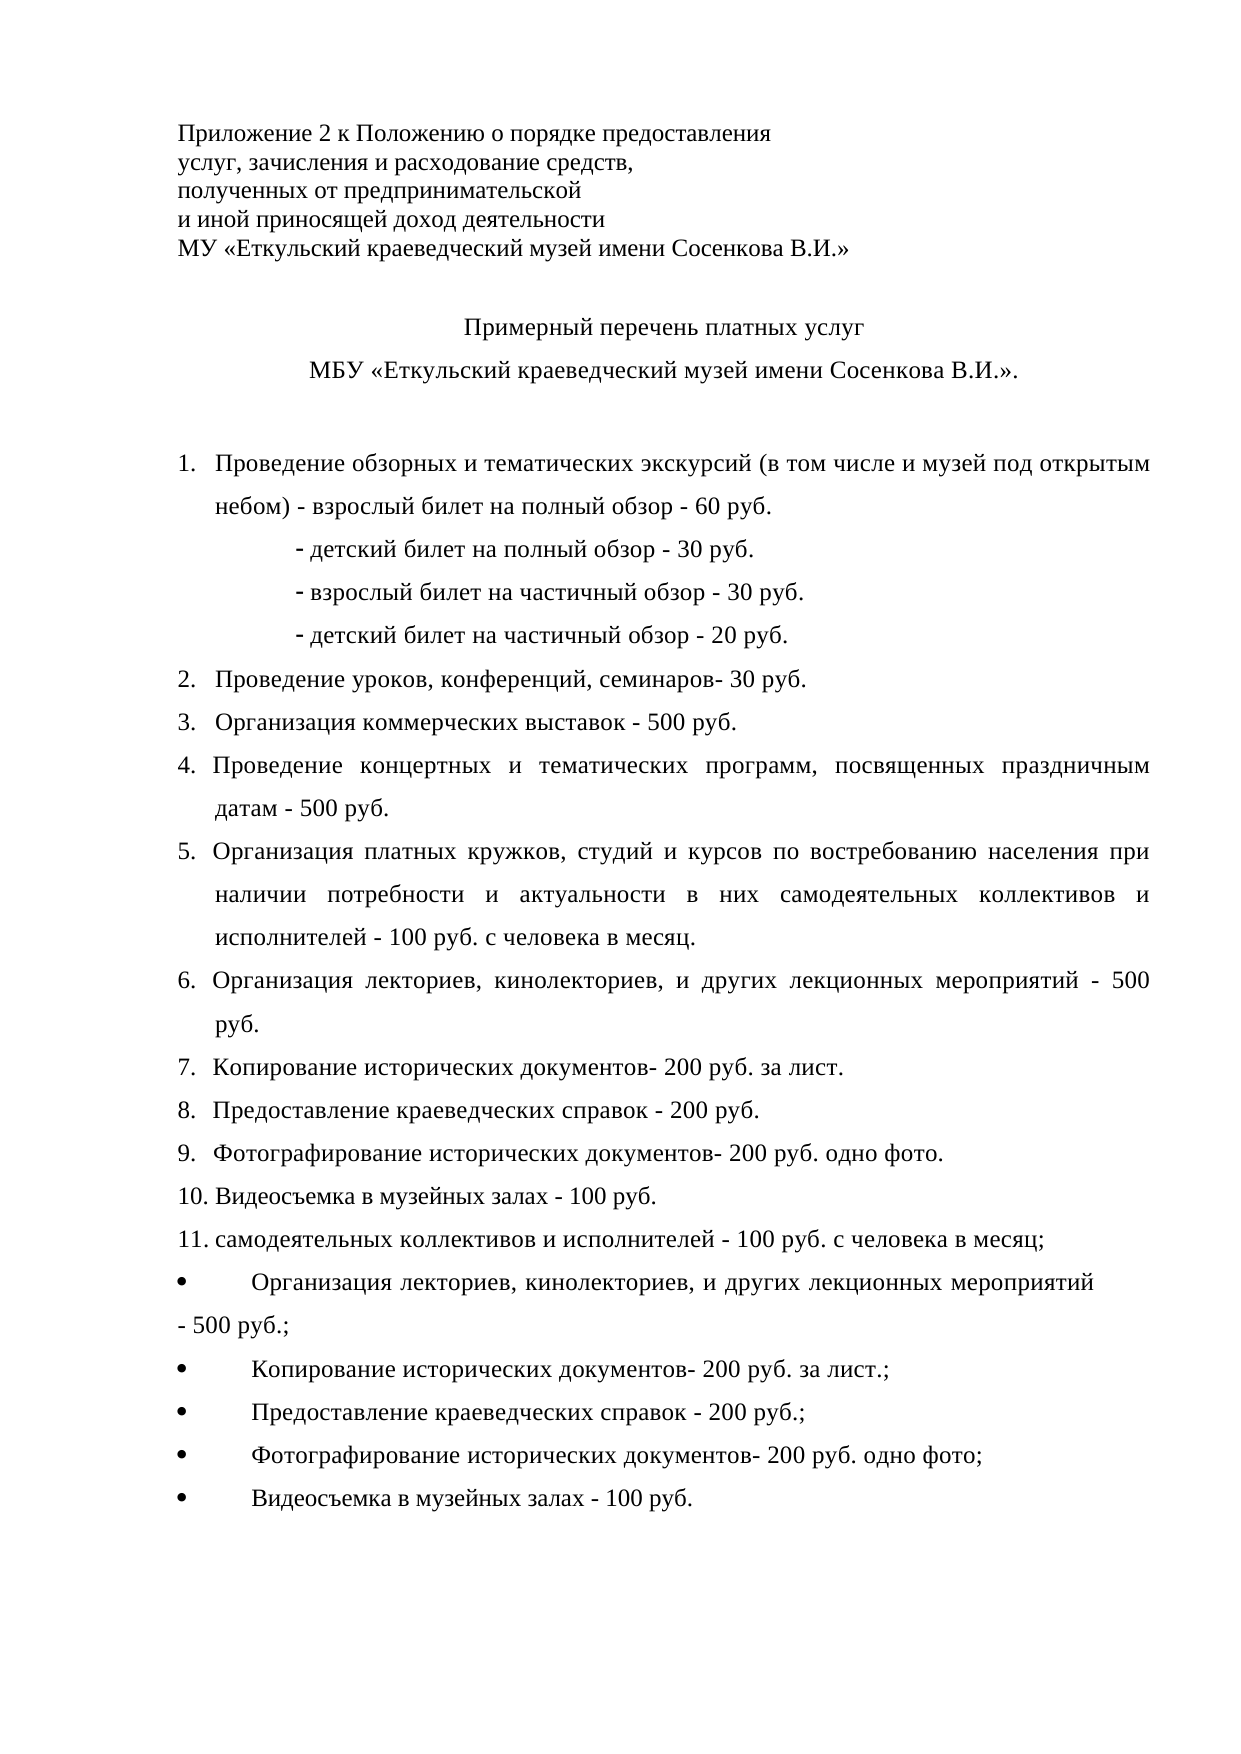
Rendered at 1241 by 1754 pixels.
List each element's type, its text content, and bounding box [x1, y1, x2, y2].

text Примерный перечень платных услуг [177, 312, 1152, 341]
list детский билет на частичный обзор - 20 руб. [295, 621, 1152, 649]
list Видеосъемка в музейных залах - 100 руб. [177, 1181, 1152, 1210]
list Копирование исторических документов- 200 руб. за лист. [177, 1052, 1152, 1081]
text и иной приносящей доход деятельности [177, 204, 1152, 233]
list Проведение обзорных и тематических экскурсий (в том числе и музей под открытым небом) - взрослый билет на полный обзор - 60 руб. [177, 448, 1152, 520]
list Организация платных кружков, студий и курсов по востребованию населения при наличии потребности и актуальности в них самодеятельных коллективов и исполнителей - 100 руб. с человека в месяц. [177, 836, 1152, 951]
text МУ «Еткульский краеведческий музей имени Сосенкова В.И.» [177, 233, 1152, 262]
list Проведение концертных и тематических программ, посвященных праздничным датам - 500 руб. [177, 750, 1152, 822]
list Фотографирование исторических документов- 200 руб. одно фото. [177, 1138, 1152, 1167]
list Организация коммерческих выставок - 500 руб. [177, 707, 1152, 736]
text Приложение 2 к Положению о порядке предоставления [177, 118, 1152, 147]
list взрослый билет на частичный обзор - 30 руб. [295, 577, 1152, 606]
list Проведение уроков, конференций, семинаров- 30 руб. [177, 664, 1152, 692]
list Организация лекториев, кинолекториев, и других лекционных мероприятий - 500 руб. [177, 966, 1152, 1037]
text полученных от предпринимательской [177, 176, 1152, 204]
list детский билет на полный обзор - 30 руб. [295, 534, 1152, 563]
list Предоставление краеведческих справок - 200 руб.; [177, 1397, 1152, 1426]
text услуг, зачисления и расходование средств, [177, 147, 1152, 176]
text МБУ «Еткульский краеведческий музей имени Сосенкова В.И.». [177, 355, 1152, 384]
list Фотографирование исторических документов- 200 руб. одно фото; [177, 1440, 1152, 1469]
list Видеосъемка в музейных залах - 100 руб. [177, 1483, 1152, 1512]
list Копирование исторических документов- 200 руб. за лист.; [177, 1354, 1152, 1382]
list самодеятельных коллективов и исполнителей - 100 руб. с человека в месяц; [177, 1224, 1124, 1253]
list Организация лекториев, кинолекториев, и других лекционных мероприятий - 500 руб.; [177, 1267, 1095, 1339]
list Предоставление краеведческих справок - 200 руб. [177, 1095, 1152, 1124]
